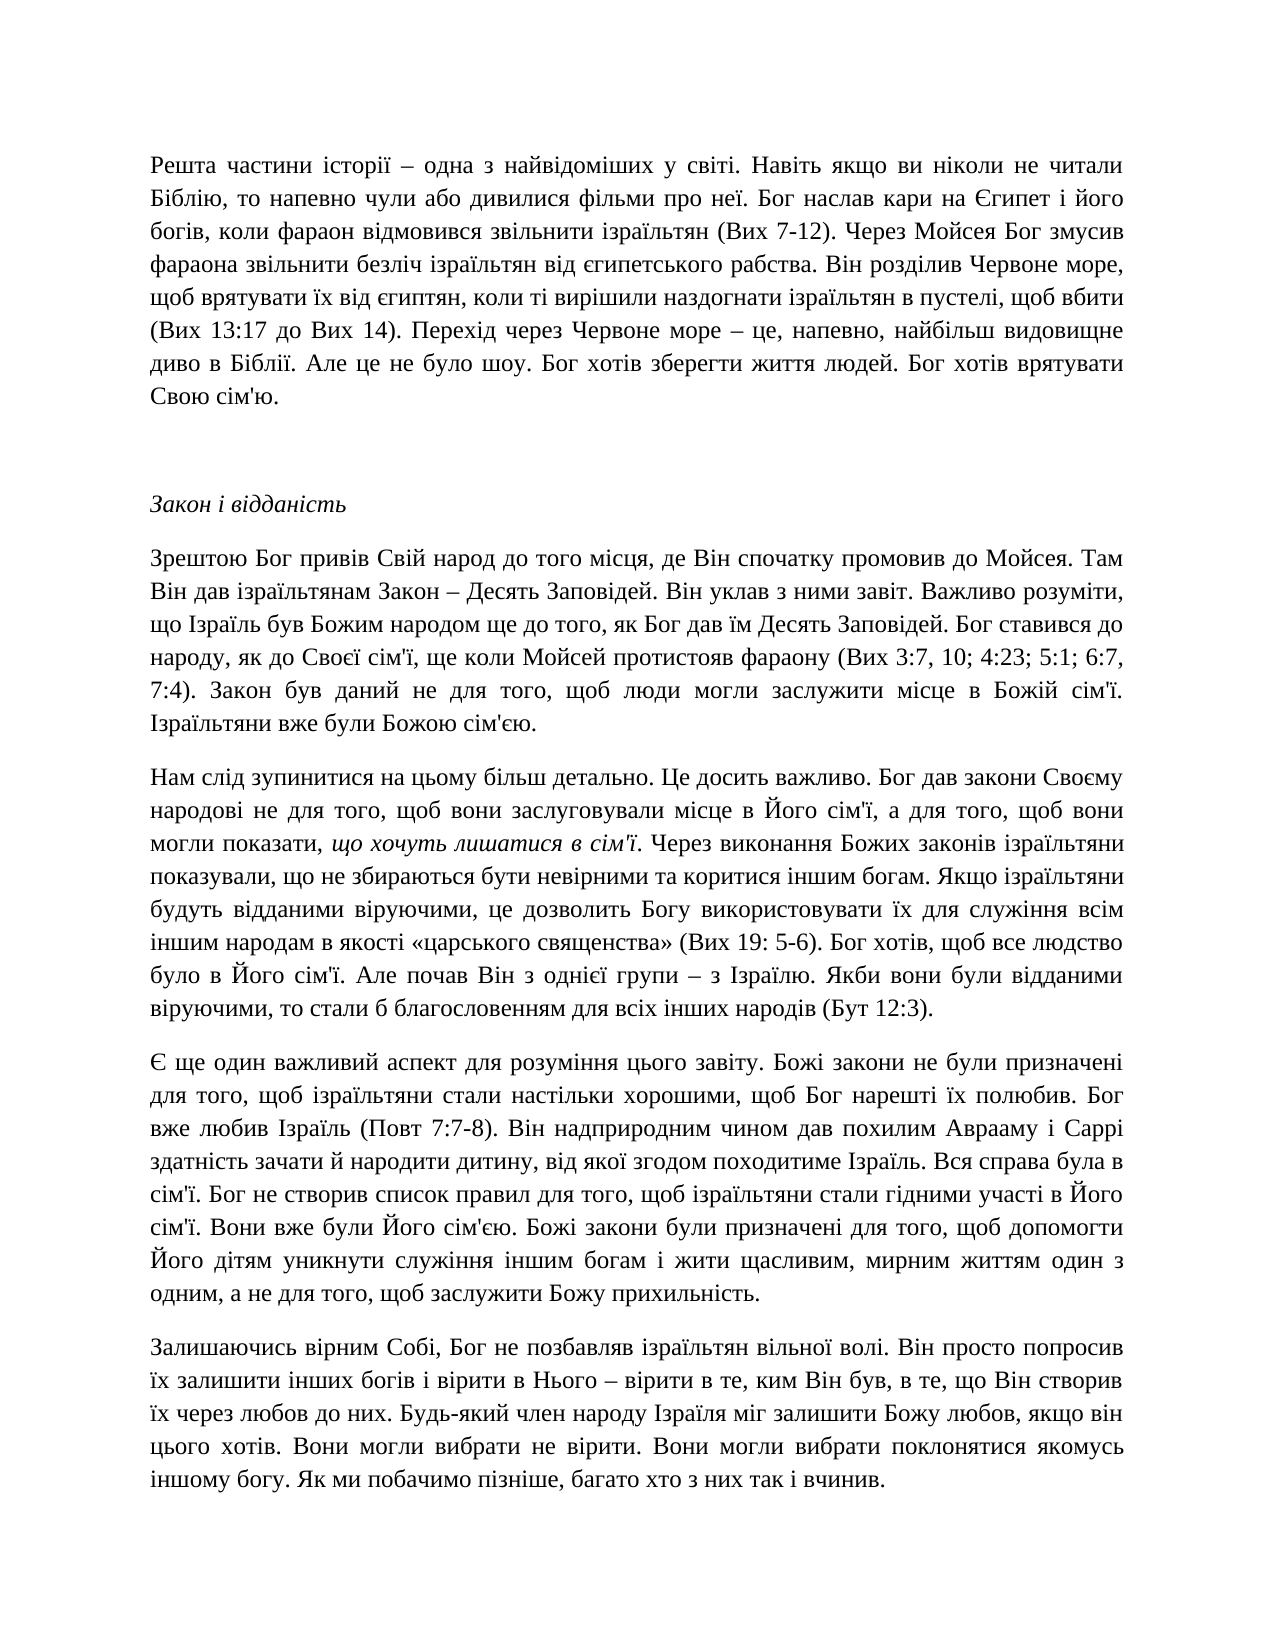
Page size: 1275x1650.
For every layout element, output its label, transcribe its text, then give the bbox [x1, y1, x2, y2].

text Нам слід зупинитися на цьому більш детально. Це досить важливо. Бог дав закони Своєму народові не для того, щоб вони заслуговували місце в Його сім'ї, а для того, щоб вони могли показати, що хочуть лишатися в сім'ї. Через виконання Божих законів ізраїльтяни показували, що не збираються бути невірними та коритися іншим богам. Якщо ізраїльтяни будуть відданими віруючими, це дозволить Богу використовувати їх для служіння всім іншим народам в якості «царського священства» (Вих 19: 5-6). Бог хотів, щоб все людство було в Його сім'ї. Але почав Він з однієї групи – з Ізраїлю. Якби вони були відданими віруючими, то стали б благословенням для всіх інших народів (Бут 12:3). [150, 762, 1125, 1022]
text Є ще один важливий аспект для розуміння цього завіту. Божі закони не були призначені для того, щоб ізраїльтяни стали настільки хорошими, щоб Бог нарешті їх полюбив. Бог вже любив Ізраїль (Повт 7:7-8). Він надприродним чином дав похилим Аврааму і Саррі здатність зачати й народити дитину, від якої згодом походитиме Ізраїль. Вся справа була в сім'ї. Бог не створив список правил для того, щоб ізраїльтяни стали гідними участі в Його сім'ї. Вони вже були Його сім'єю. Божі закони були призначені для того, щоб допомогти Його дітям уникнути служіння іншим богам і жити щасливим, мирним життям один з одним, а не для того, щоб заслужити Божу прихильність. [150, 1047, 1125, 1307]
text Залишаючись вірним Собі, Бог не позбавляв ізраїльтян вільної волі. Він просто попросив їх залишити інших богів і вірити в Нього – вірити в те, ким Він був, в те, що Він створив їх через любов до них. Будь-який член народу Ізраїля міг залишити Божу любов, якщо він цього хотів. Вони могли вибрати не вірити. Вони могли вибрати поклонятися якомусь іншому богу. Як ми побачимо пізніше, багато хто з них так і вчинив. [150, 1332, 1125, 1492]
text Зрештою Бог привів Свій народ до того місця, де Він спочатку промовив до Мойсея. Там Він дав ізраїльтянам Закон – Десять Заповідей. Він уклав з ними завіт. Важливо розуміти, що Ізраїль був Божим народом ще до того, як Бог дав їм Десять Заповідей. Бог ставився до народу, як до Своєї сім'ї, ще коли Мойсей протистояв фараону (Вих 3:7, 10; 4:23; 5:1; 6:7, 7:4). Закон був даний не для того, щоб люди могли заслужити місце в Божій сім'ї. Ізраїльтяни вже були Божою сім'єю. [150, 543, 1125, 737]
text Закон і відданість [150, 489, 1125, 518]
text Решта частини історії – одна з найвідоміших у світі. Навіть якщо ви ніколи не читали Біблію, то напевно чули або дивилися фільми про неї. Бог наслав кари на Єгипет і його богів, коли фараон відмовився звільнити ізраїльтян (Вих 7-12). Через Мойсея Бог змусив фараона звільнити безліч ізраїльтян від єгипетського рабства. Він розділив Червоне море, щоб врятувати їх від єгиптян, коли ті вирішили наздогнати ізраїльтян в пустелі, щоб вбити (Вих 13:17 до Вих 14). Перехід через Червоне море – це, напевно, найбільш видовищне диво в Біблії. Але це не було шоу. Бог хотів зберегти життя людей. Бог хотів врятувати Свою сім'ю. [150, 150, 1125, 410]
